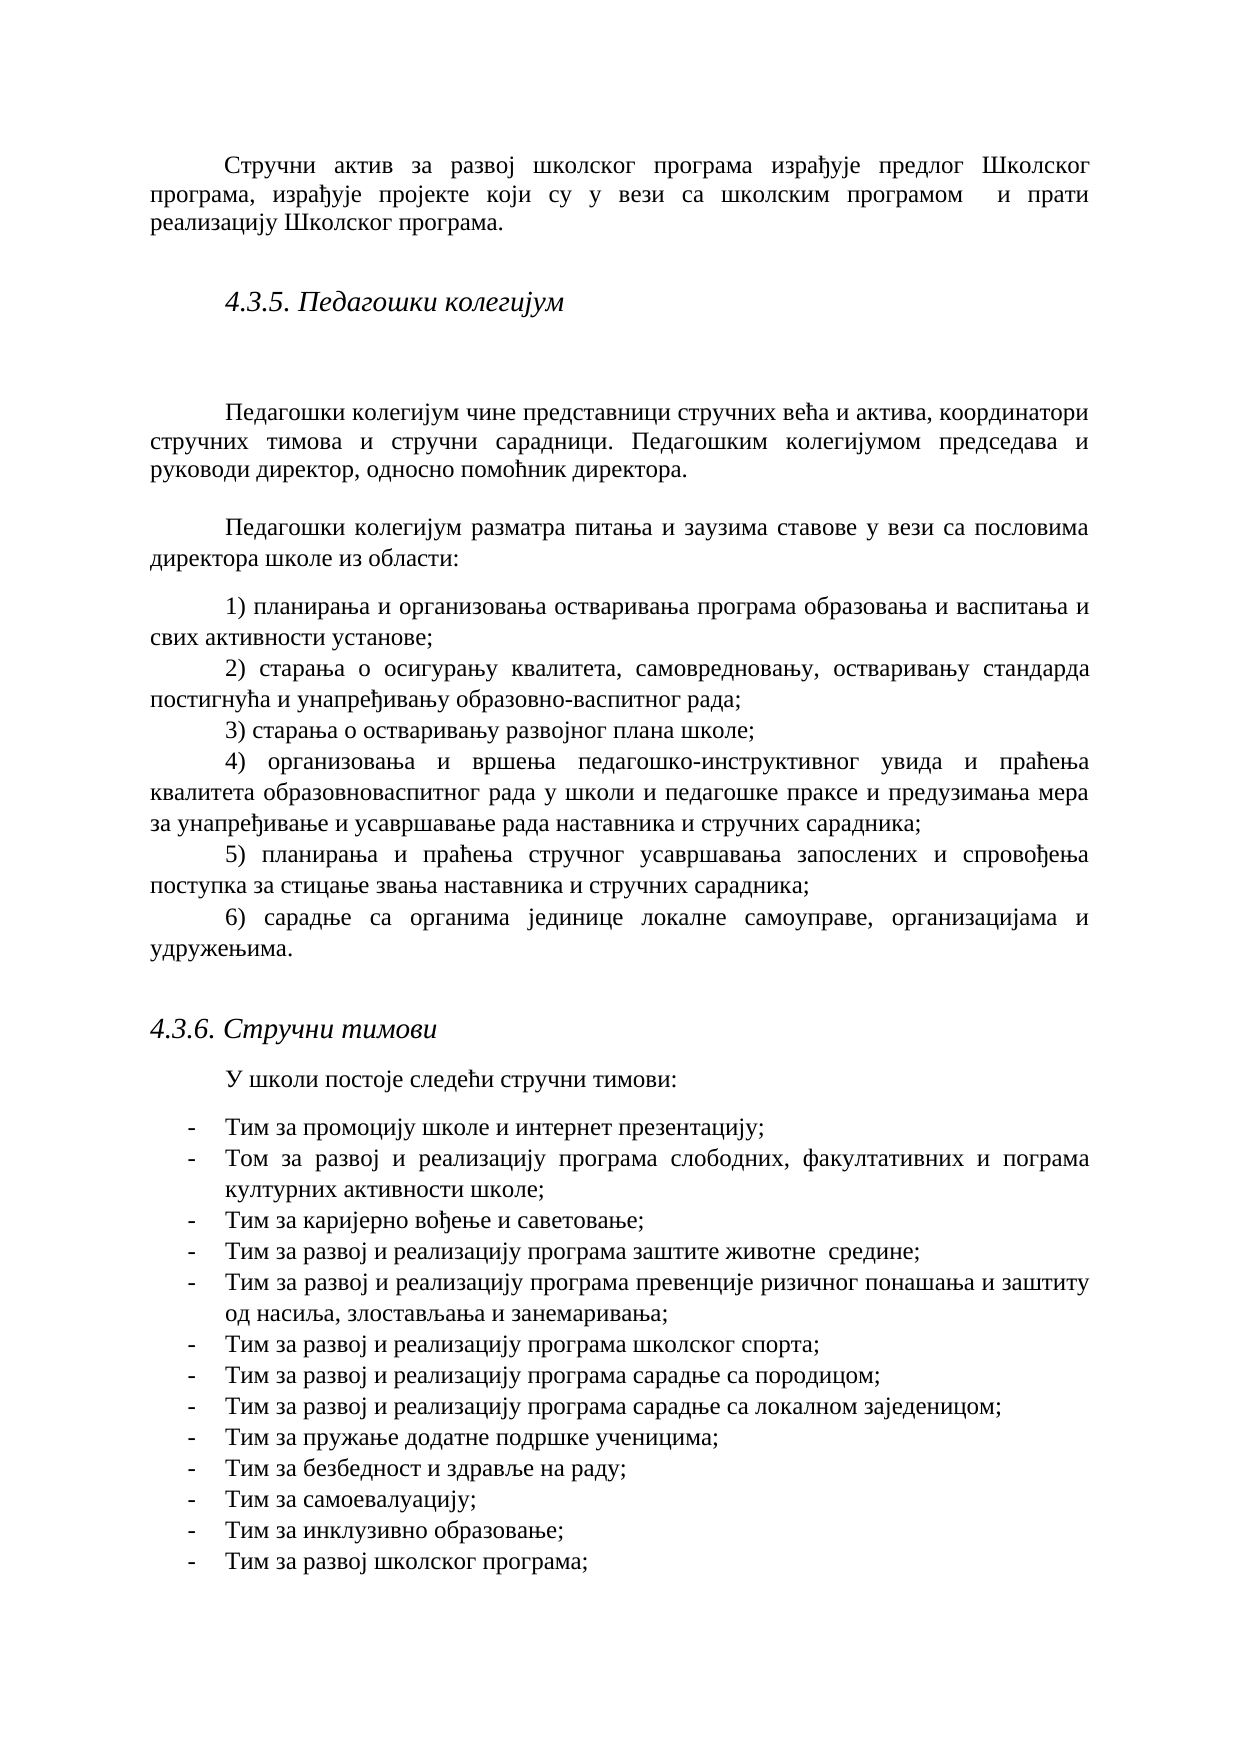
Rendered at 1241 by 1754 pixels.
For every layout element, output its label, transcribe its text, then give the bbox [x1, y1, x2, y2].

list Тим за развој и реализацију програма школског спорта; [187, 1329, 1090, 1358]
list Тим за самоевалуацију; [187, 1484, 1090, 1513]
text Стручни актив за развој школског програма израђује предлог Школског програма, израђује пројекте који су у вези са школским програмом и прати реализацију Школског програма. [150, 150, 1090, 236]
list Тим за развој школског програма; [187, 1546, 1090, 1575]
list Тим за развој и реализацију програма превенције ризичног понашања и заштиту од насиља, злостављања и занемаривања; [187, 1267, 1090, 1327]
list Тим за безбедност и здравље на раду; [187, 1453, 1090, 1482]
text 2) старања о осигурању квалитета, самовредновању, остваривању стандарда постигнућа и унапређивању образовно-васпитног рада; [150, 653, 1090, 713]
list Тим за промоцију школе и интернет презентацију; [187, 1112, 1090, 1141]
text 3) старања о остваривању развојног плана школе; [150, 715, 1090, 744]
text Педагошки колегијум разматра питања и заузима ставове у вези са пословима директора школе из области: [150, 512, 1090, 572]
text 1) планирања и организовања остваривања програма образовања и васпитања и свих активности установе; [150, 591, 1090, 651]
text 4.3.6. Стручни тимови [150, 1011, 1090, 1045]
text 4.3.5. Педагошки колегијум [150, 284, 1090, 317]
list Тим за развој и реализацију програма сарадње са породицом; [187, 1360, 1090, 1389]
list Том за развој и реализацију програма слободних, факултативних и пограма културних активности школе; [187, 1143, 1090, 1203]
list Тим за развој и реализацију програма заштите животне средине; [187, 1236, 1090, 1265]
list Тим за развој и реализацију програма сарадње са локалном заједеницом; [187, 1391, 1090, 1420]
text 5) планирања и праћења стручног усавршавања запослених и спровођења поступка за стицање звања наставника и стручних сарадника; [150, 839, 1090, 899]
text 4) организовања и вршења педагошко-инструктивног увида и праћења квалитета образовноваспитног рада у школи и педагошке праксе и предузимања мера за унапређивање и усавршавање рада наставника и стручних сарадника; [150, 746, 1090, 837]
text Педагошки колегијум чине представници стручних већа и актива, координатори стручних тимова и стручни сарадници. Педагошким колегијумом председава и руководи директор, односно помоћник директора. [150, 397, 1090, 483]
list Тим за инклузивно образовање; [187, 1515, 1090, 1544]
text 6) сарадње са органима јединице локалне самоуправе, организацијама и удружењима. [150, 902, 1090, 961]
text У школи постоје следећи стручни тимови: [150, 1064, 1090, 1093]
list Тим за пружање додатне подршке ученицима; [187, 1422, 1090, 1451]
list Тим за каријерно вођење и саветовање; [187, 1205, 1090, 1234]
